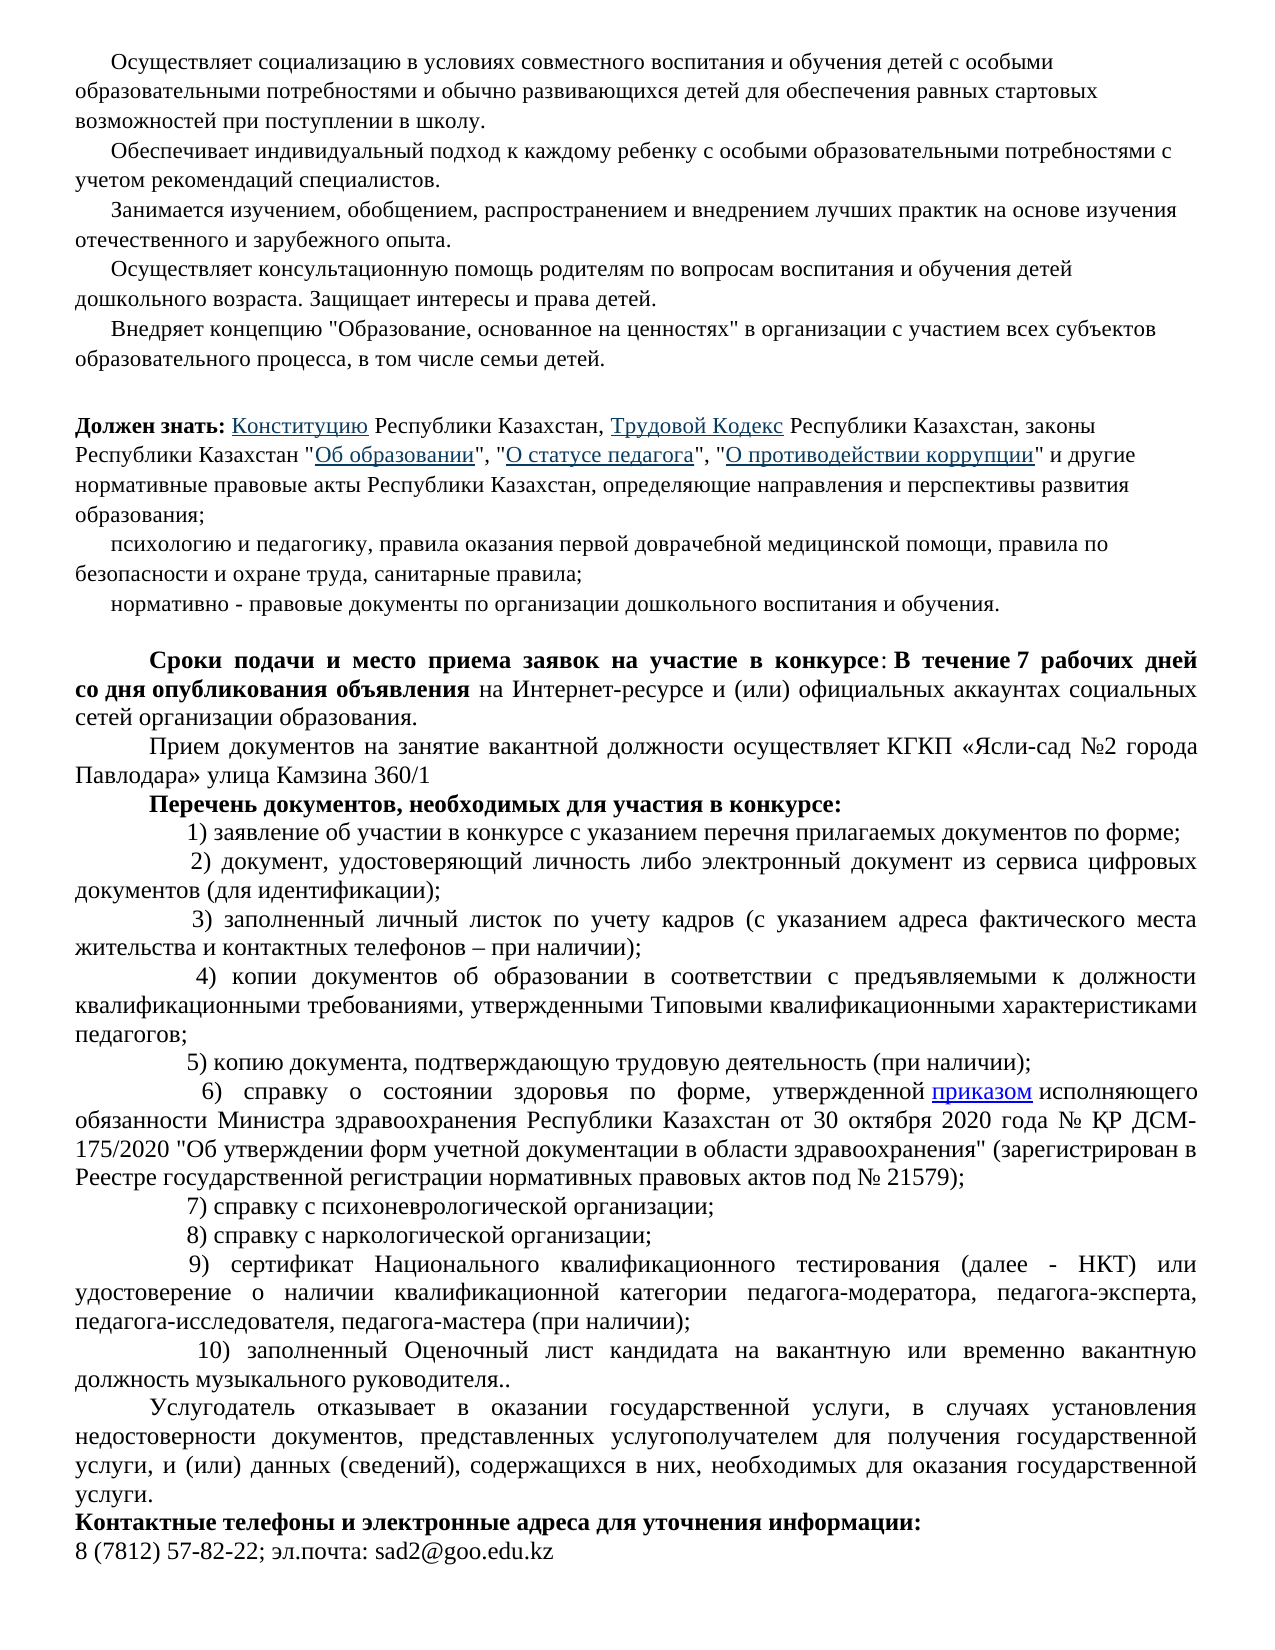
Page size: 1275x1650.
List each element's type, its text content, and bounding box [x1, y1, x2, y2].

text Сроки подачи и место приема заявок на участие в конкурсе: В течение 7 рабочих дней со дня опубликования объявления на Интернет-ресурсе и (или) официальных аккаунтах социальных сетей организации образования. [75, 645, 1198, 731]
text 5) копию документа, подтверждающую трудовую деятельность (при наличии); [75, 1047, 1198, 1076]
text 4) копии документов об образовании в соответствии с предъявляемыми к должности квалификационными требованиями, утвержденными Типовыми квалификационными характеристиками педагогов; [75, 961, 1198, 1047]
text Занимается изучением, обобщением, распространением и внедрением лучших практик на основе изучения отечественного и зарубежного опыта. [75, 193, 1198, 252]
text Осуществляет социализацию в условиях совместного воспитания и обучения детей с особыми образовательными потребностями и обычно развивающихся детей для обеспечения равных стартовых возможностей при поступлении в школу. [75, 44, 1198, 133]
text 2) документ, удостоверяющий личность либо электронный документ из сервиса цифровых документов (для идентификации); [75, 846, 1198, 904]
text 8) справку с наркологической организации; [75, 1220, 1198, 1249]
text Прием документов на занятие вакантной должности осуществляет КГКП «Ясли-сад №2 города Павлодара» улица Камзина 360/1 [75, 731, 1198, 789]
text Должен знать: Конституцию Республики Казахстан, Трудовой Кодекс Республики Казахстан, законы Республики Казахстан "Об образовании", "О статусе педагога", "О противодействии коррупции" и другие нормативные правовые акты Республики Казахстан, определяющие направления и перспективы развития образования; [75, 408, 1198, 527]
text 8 (7812) 57-82-22; эл.почта: sad2@goo.edu.kz [75, 1536, 1198, 1565]
text 1) заявление об участии в конкурсе с указанием перечня прилагаемых документов по форме; [75, 817, 1198, 846]
text психологию и педагогику, правила оказания первой доврачебной медицинской помощи, правила по безопасности и охране труда, санитарные правила; [75, 527, 1198, 587]
text Контактные телефоны и электронные адреса для уточнения информации: [75, 1507, 1198, 1536]
text 3) заполненный личный листок по учету кадров (с указанием адреса фактического места жительства и контактных телефонов – при наличии); [75, 904, 1198, 961]
text Обеспечивает индивидуальный подход к каждому ребенку с особыми образовательными потребностями с учетом рекомендаций специалистов. [75, 133, 1198, 193]
text 9) сертификат Национального квалификационного тестирования (далее - НКТ) или удостоверение о наличии квалификационной категории педагога-модератора, педагога-эксперта, педагога-исследователя, педагога-мастера (при наличии); [75, 1249, 1198, 1335]
text 6) справку о состоянии здоровья по форме, утвержденной приказом исполняющего обязанности Министра здравоохранения Республики Казахстан от 30 октября 2020 года № ҚР ДСМ-175/2020 "Об утверждении форм учетной документации в области здравоохранения" (зарегистрирован в Реестре государственной регистрации нормативных правовых актов под № 21579); [75, 1076, 1198, 1191]
text Перечень документов, необходимых для участия в конкурсе: [75, 789, 1198, 817]
text Услугодатель отказывает в оказании государственной услуги, в случаях установления недостоверности документов, представленных услугополучателем для получения государственной услуги, и (или) данных (сведений), содержащихся в них, необходимых для оказания государственной услуги. [75, 1392, 1198, 1507]
text нормативно - правовые документы по организации дошкольного воспитания и обучения. [75, 587, 1198, 616]
text Осуществляет консультационную помощь родителям по вопросам воспитания и обучения детей дошкольного возраста. Защищает интересы и права детей. [75, 252, 1198, 312]
text 7) справку с психоневрологической организации; [75, 1191, 1198, 1220]
text 10) заполненный Оценочный лист кандидата на вакантную или временно вакантную должность музыкального руководителя.. [75, 1335, 1198, 1392]
text Внедряет концепцию "Образование, основанное на ценностях" в организации с участием всех субъектов образовательного процесса, в том числе семьи детей. [75, 312, 1198, 371]
